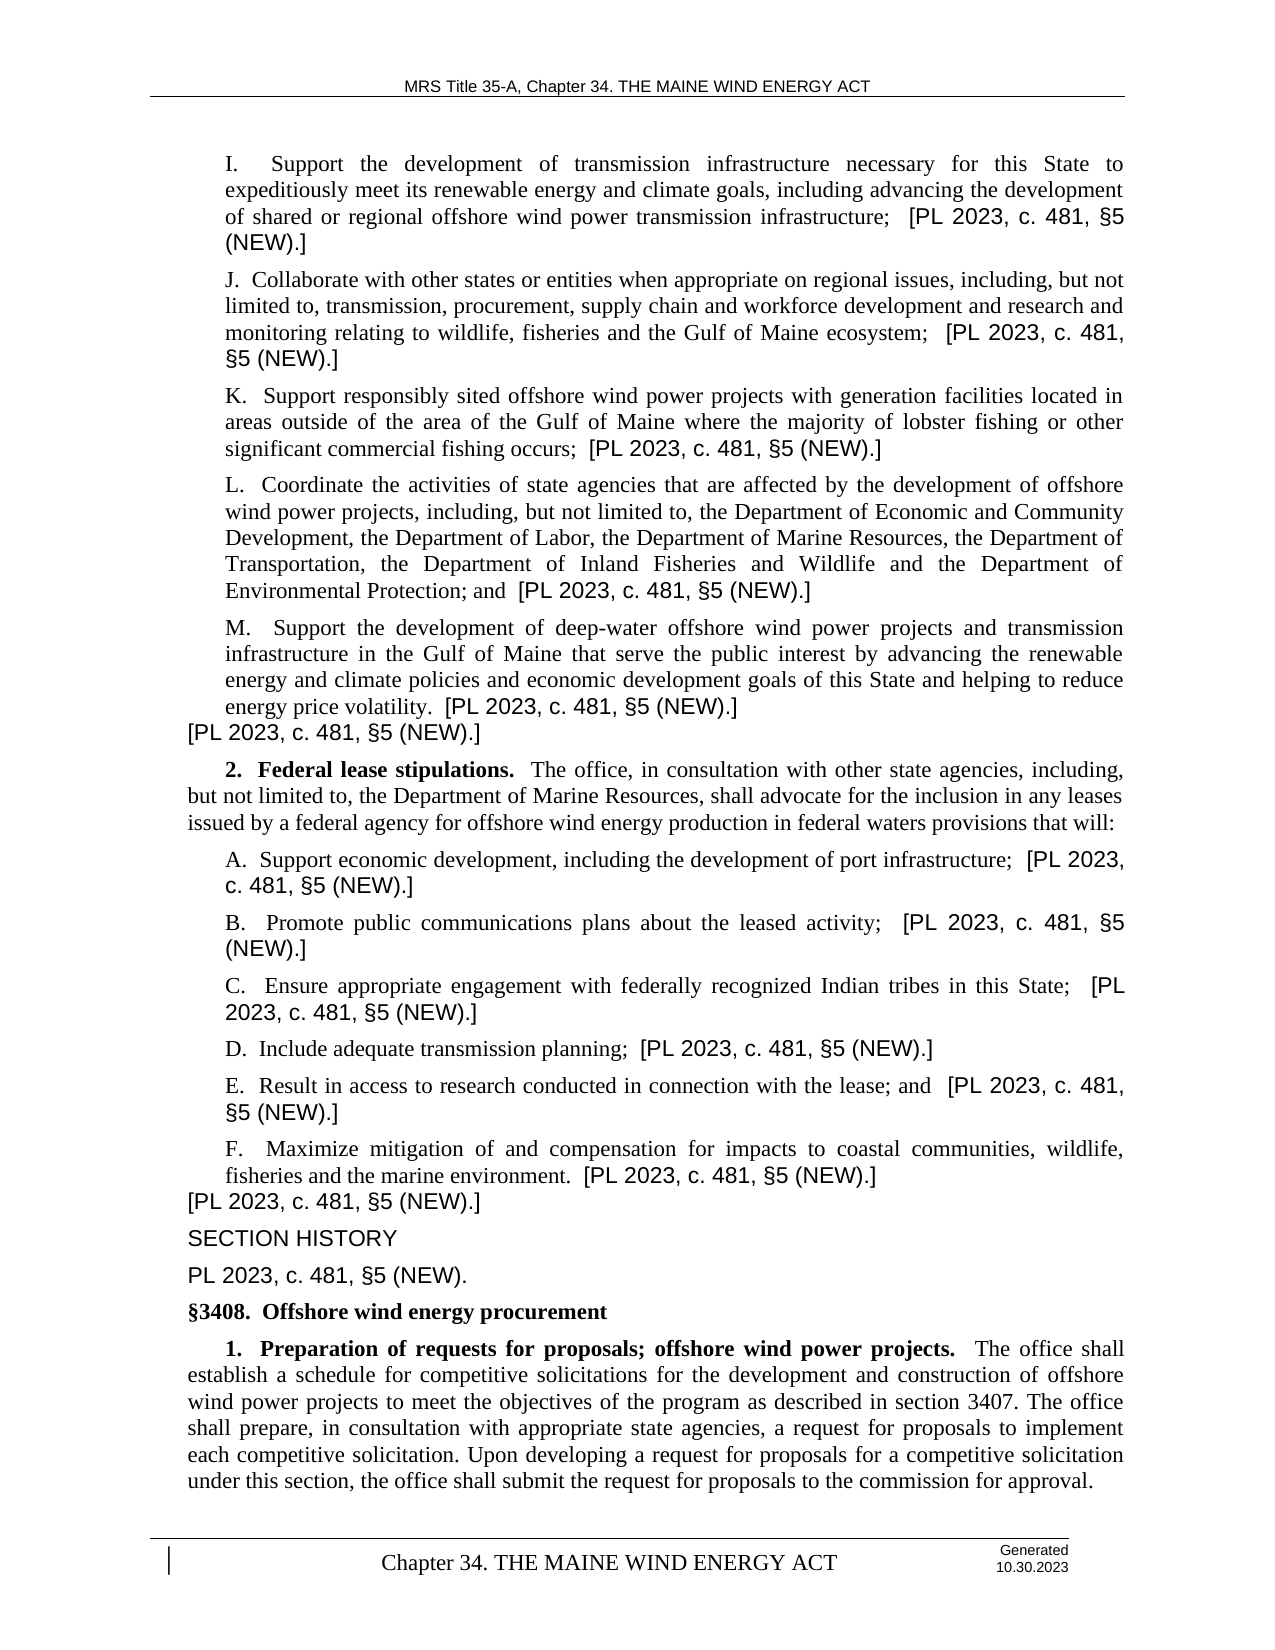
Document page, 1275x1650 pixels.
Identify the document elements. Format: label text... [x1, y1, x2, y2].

text A. Support economic development, including the development of port infrastructure; [PL 2023, c. 481, §5 (NEW).] [225, 846, 1125, 898]
text F. Maximize mitigation of and compensation for impacts to coastal communities, wildlife, fisheries and the marine environment. [PL 2023, c. 481, §5 (NEW).] [225, 1135, 1125, 1188]
text B. Promote public communications plans about the leased activity; [PL 2023, c. 481, §5 (NEW).] [225, 909, 1125, 962]
text §3408. Offshore wind energy procurement [187, 1298, 1125, 1325]
text J. Collaborate with other states or entities when appropriate on regional issues, including, but not limited to, transmission, procurement, supply chain and workforce development and research and monitoring relating to wildlife, fisheries and the Gulf of Maine ecosystem; [PL 2023, c. 481, §5 (NEW).] [225, 266, 1125, 371]
text 2. Federal lease stipulations. The office, in consultation with other state agencies, including, but not limited to, the Department of Marine Resources, shall advocate for the inclusion in any leases issued by a federal agency for offshore wind energy production in federal waters provisions that will: [187, 756, 1125, 835]
text PL 2023, c. 481, §5 (NEW). [187, 1262, 1125, 1288]
text C. Ensure appropriate engagement with federally recognized Indian tribes in this State; [PL 2023, c. 481, §5 (NEW).] [225, 972, 1125, 1025]
text 1. Preparation of requests for proposals; offshore wind power projects. The office shall establish a schedule for competitive solicitations for the development and construction of offshore wind power projects to meet the objectives of the program as described in section 3407. The office shall prepare, in consultation with appropriate state agencies, a request for proposals to implement each competitive solicitation. Upon developing a request for proposals for a competitive solicitation under this section, the office shall submit the request for proposals to the commission for approval. [187, 1335, 1125, 1493]
text D. Include adequate transmission planning; [PL 2023, c. 481, §5 (NEW).] [225, 1035, 1125, 1062]
text M. Support the development of deep-water offshore wind power projects and transmission infrastructure in the Gulf of Maine that serve the public interest by advancing the renewable energy and climate policies and economic development goals of this State and helping to reduce energy price volatility. [PL 2023, c. 481, §5 (NEW).] [225, 614, 1125, 719]
text [PL 2023, c. 481, §5 (NEW).] [187, 1188, 1125, 1214]
text E. Result in access to research conducted in connection with the lease; and [PL 2023, c. 481, §5 (NEW).] [225, 1072, 1125, 1125]
text I. Support the development of transmission infrastructure necessary for this State to expeditiously meet its renewable energy and climate goals, including advancing the development of shared or regional offshore wind power transmission infrastructure; [PL 2023, c. 481, §5 (NEW).] [225, 150, 1125, 256]
text SECTION HISTORY [187, 1225, 1125, 1251]
text K. Support responsibly sited offshore wind power projects with generation facilities located in areas outside of the area of the Gulf of Maine where the majority of lobster fishing or other significant commercial fishing occurs; [PL 2023, c. 481, §5 (NEW).] [225, 382, 1125, 461]
text [PL 2023, c. 481, §5 (NEW).] [187, 719, 1125, 746]
text L. Coordinate the activities of state agencies that are affected by the development of offshore wind power projects, including, but not limited to, the Department of Economic and Community Development, the Department of Labor, the Department of Marine Resources, the Department of Transportation, the Department of Inland Fisheries and Wildlife and the Department of Environmental Protection; and [PL 2023, c. 481, §5 (NEW).] [225, 471, 1125, 603]
